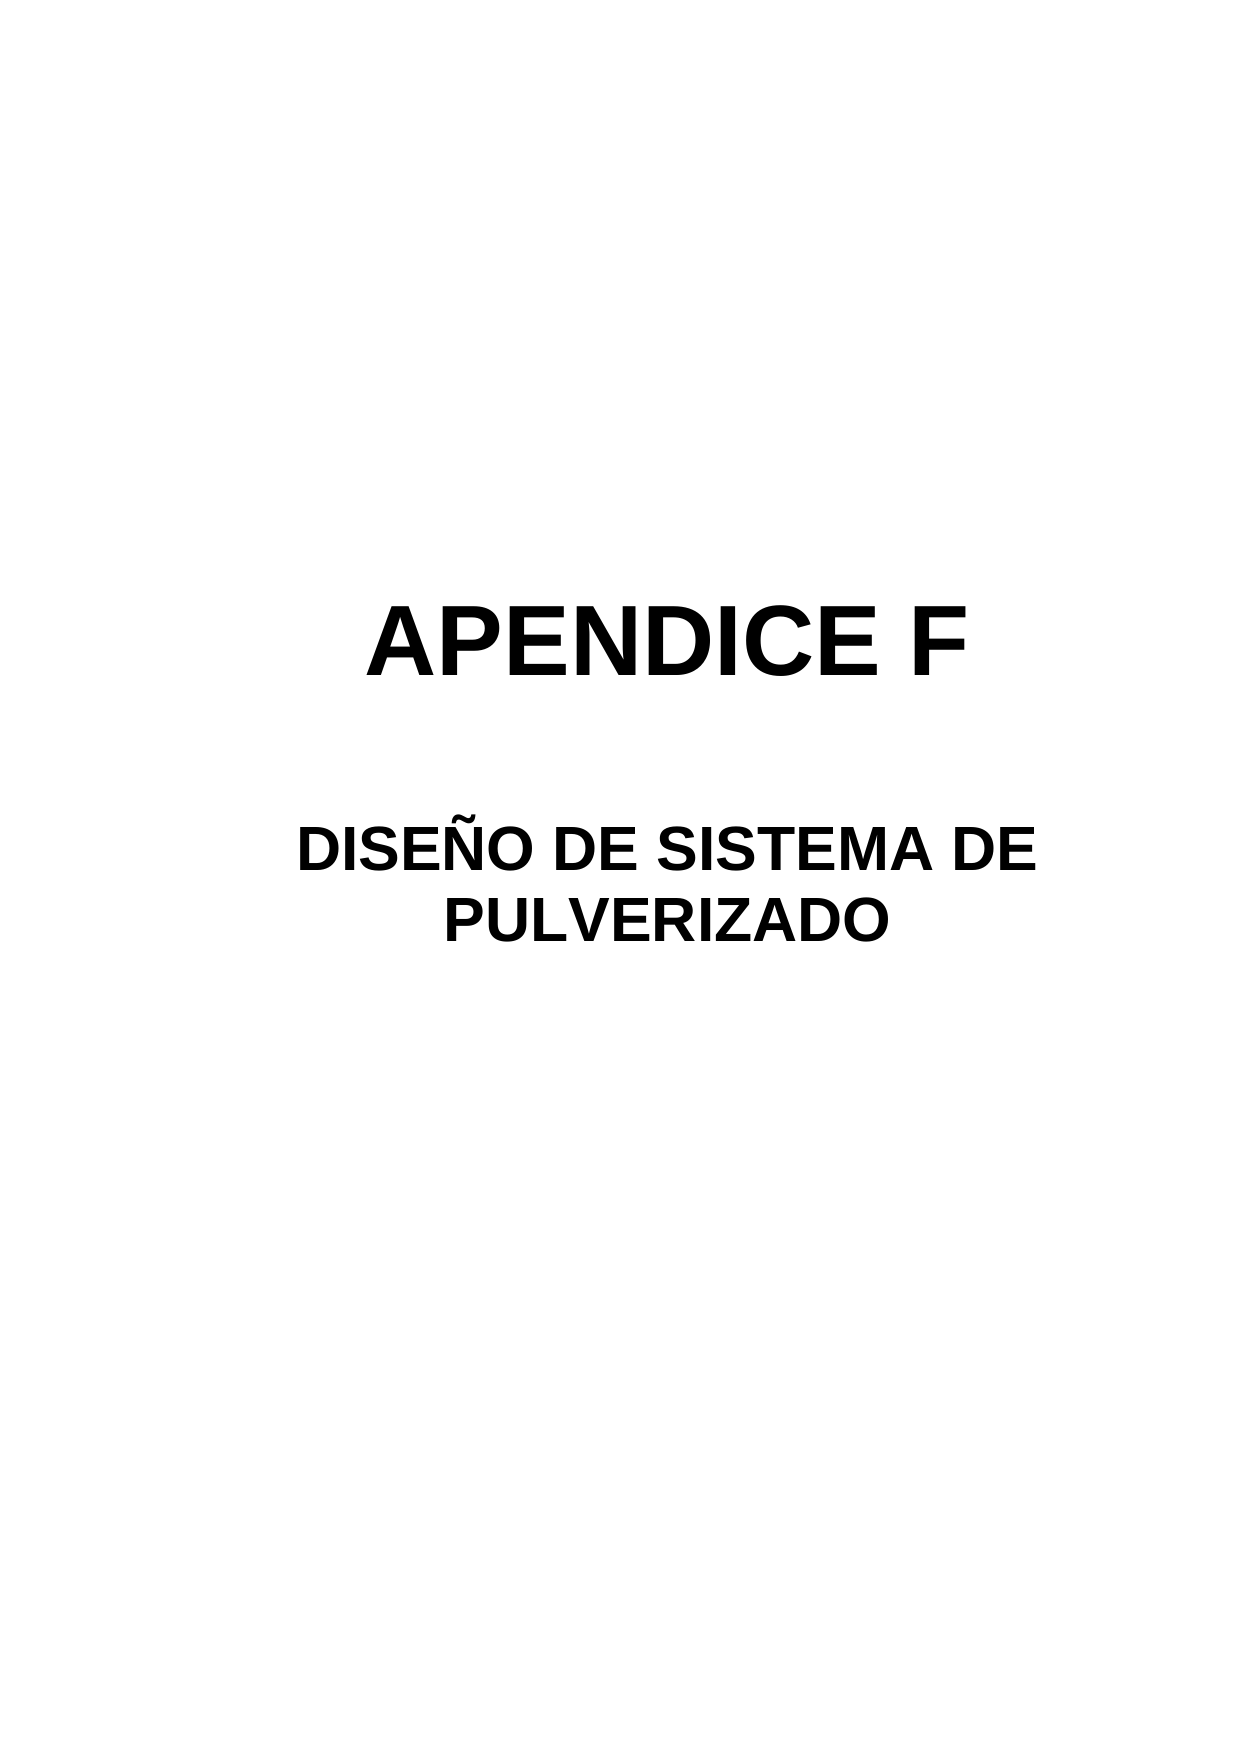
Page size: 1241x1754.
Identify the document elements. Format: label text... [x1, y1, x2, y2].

text APENDICE F [236, 581, 1098, 696]
text DISEÑO DE SISTEMA DE PULVERIZADO [236, 811, 1098, 955]
